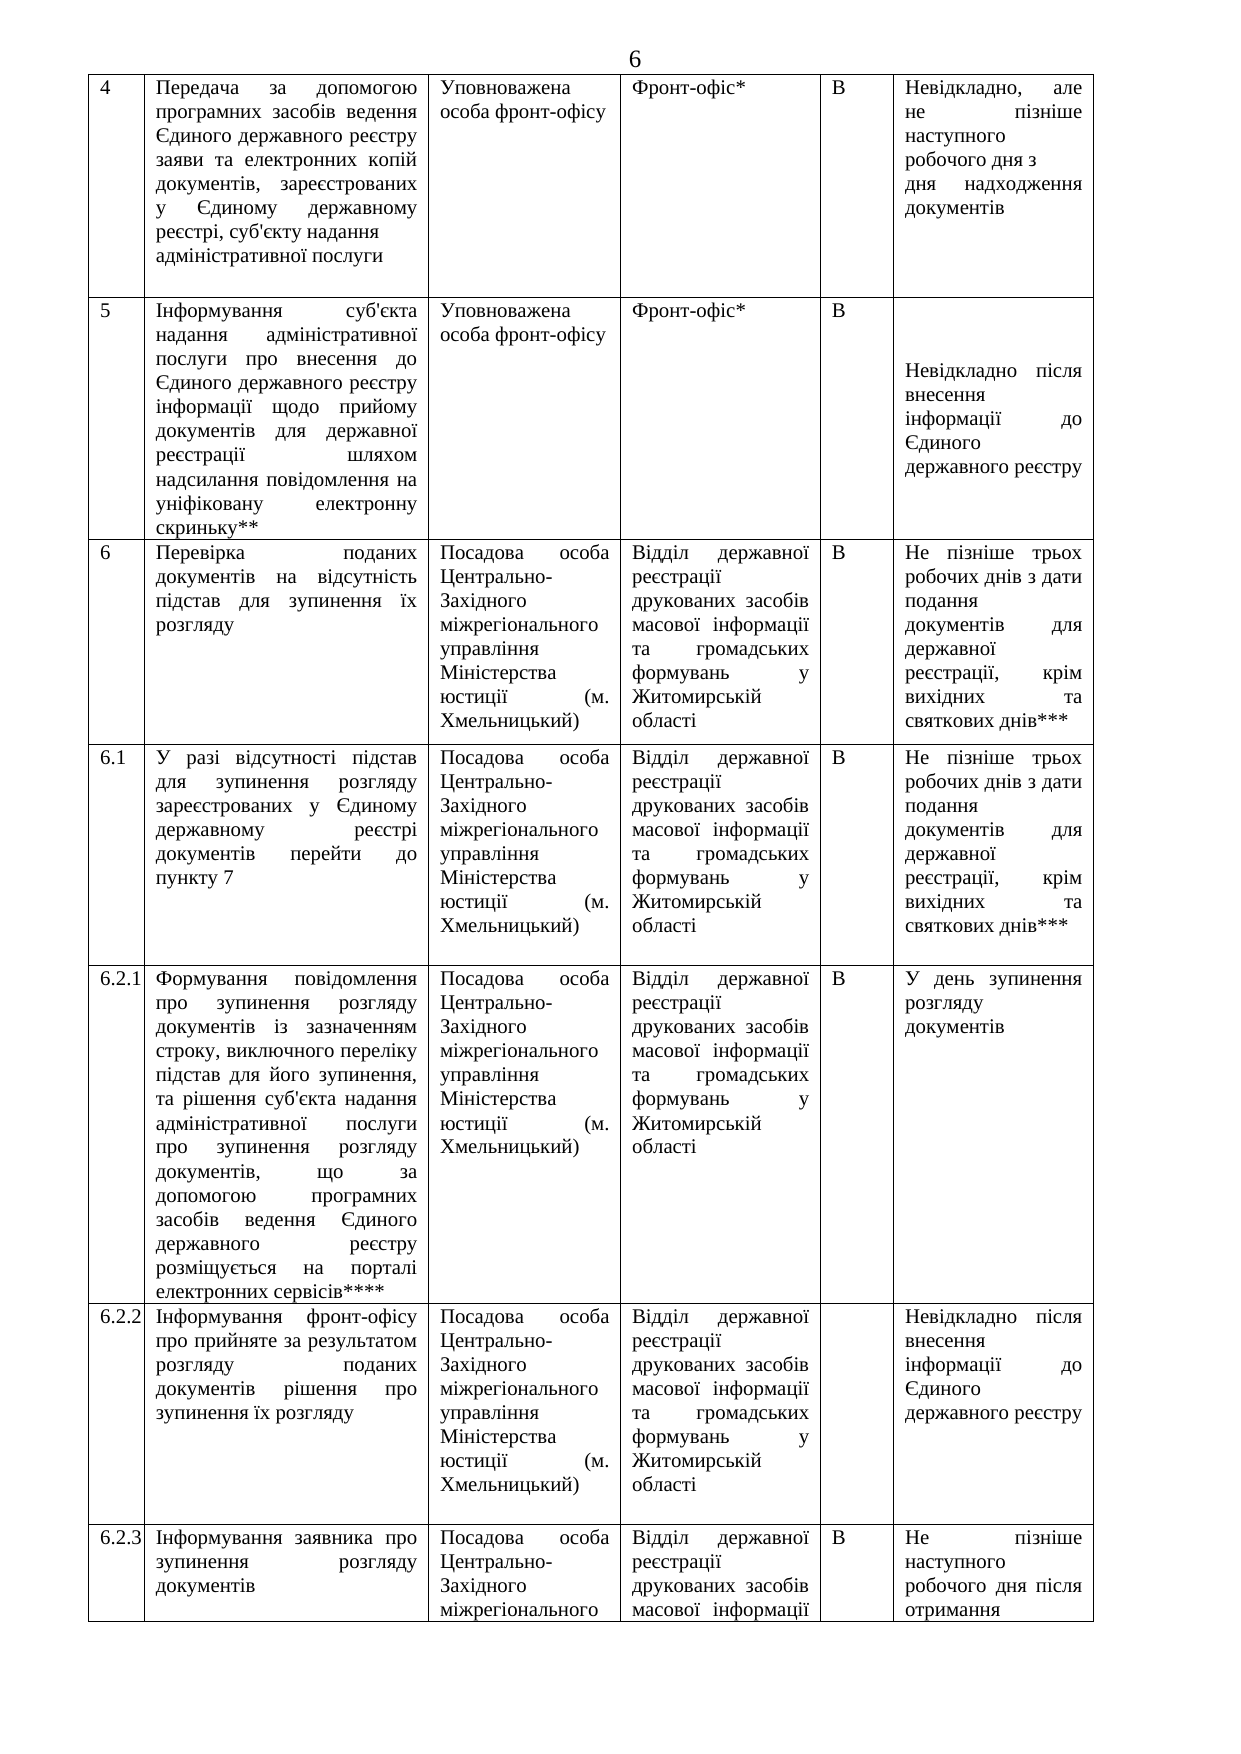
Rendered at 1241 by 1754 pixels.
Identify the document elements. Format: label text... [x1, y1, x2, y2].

table_cell У разі відсутності підстав для зупинення розгляду зареєстрованих у Єдиному державному реєстрі документів перейти до пункту 7 [145, 745, 428, 965]
table_cell Не пізніше трьох робочих днів з дати подання документів для державної реєстрації, крім вихідних та святкових днів*** [894, 540, 1093, 744]
table_cell 6.2.1 [89, 966, 144, 1303]
table_cell Невідкладно після внесення інформації до Єдиного державного реєстру [894, 298, 1093, 539]
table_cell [621, 1525, 820, 1621]
table_cell Перевірка поданих документів на відсутність підстав для зупинення їх розгляду [145, 540, 428, 744]
table_cell Уповноважена особа фронт-офісу [429, 75, 620, 297]
table_cell Посадова особа Центрально-Західного міжрегіонального управління Міністерства юстиції (м. Хмельницький) [429, 540, 620, 744]
table_cell В [821, 75, 893, 297]
table_cell Відділ державної реєстрації друкованих засобів масової інформації та громадських формувань у Житомирській області [621, 966, 820, 1303]
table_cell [894, 1525, 1093, 1621]
table_cell 6.1 [89, 745, 144, 965]
table_cell Невідкладно після внесення інформації до Єдиного державного реєстру [894, 1304, 1093, 1523]
table_cell Відділ державної реєстрації друкованих засобів масової інформації та громадських формувань у Житомирській області [621, 540, 820, 744]
table_cell [821, 1304, 893, 1523]
table_cell В [821, 745, 893, 965]
table_cell В [821, 1525, 893, 1621]
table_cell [429, 1525, 620, 1621]
table_cell Відділ державної реєстрації друкованих засобів масової інформації та громадських формувань у Житомирській області [621, 745, 820, 965]
table_cell Посадова особа Центрально-Західного міжрегіонального управління Міністерства юстиції (м. Хмельницький) [429, 966, 620, 1303]
table_cell В [821, 298, 893, 539]
table_cell Формування повідомлення про зупинення розгляду документів із зазначенням строку, виключного переліку підстав для його зупинення, та рішення суб'єкта надання адміністративної послуги про зупинення розгляду документів, що за допомогою програмних засобів ведення Єдиного державного реєстру розміщується на порталі електронних сервісів**** [145, 966, 428, 1303]
table_cell 6 [89, 540, 144, 744]
table_cell В [821, 540, 893, 744]
table_cell 5 [89, 298, 144, 539]
table_cell Передача за допомогою програмних засобів ведення Єдиного державного реєстру заяви та електронних копій документів, зареєстрованих у Єдиному державному реєстрі, суб'єкту надання адміністративної послуги [145, 75, 428, 297]
table_cell 4 [89, 75, 144, 297]
table_cell Фронт-офіс* [621, 298, 820, 539]
table_cell Уповноважена особа фронт-офісу [429, 298, 620, 539]
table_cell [145, 1525, 428, 1621]
table_cell 6.2.3 [89, 1525, 144, 1621]
table_cell Інформування фронт-офісу про прийняте за результатом розгляду поданих документів рішення про зупинення їх розгляду [145, 1304, 428, 1523]
table_cell Відділ державної реєстрації друкованих засобів масової інформації та громадських формувань у Житомирській області [621, 1304, 820, 1523]
table_cell 6.2.2 [89, 1304, 144, 1523]
table_cell Інформування суб'єкта надання адміністративної послуги про внесення до Єдиного державного реєстру інформації щодо прийому документів для державної реєстрації шляхом надсилання повідомлення на уніфіковану електронну скриньку** [145, 298, 428, 539]
table_cell В [821, 966, 893, 1303]
table_cell Не пізніше трьох робочих днів з дати подання документів для державної реєстрації, крім вихідних та святкових днів*** [894, 745, 1093, 965]
table_cell Посадова особа Центрально-Західного міжрегіонального управління Міністерства юстиції (м. Хмельницький) [429, 745, 620, 965]
table_cell У день зупинення розгляду документів [894, 966, 1093, 1303]
table_cell Невідкладно, але не пізніше наступного робочого дня з дня надходження документів [894, 75, 1093, 297]
table_cell Посадова особа Центрально-Західного міжрегіонального управління Міністерства юстиції (м. Хмельницький) [429, 1304, 620, 1523]
table_cell Фронт-офіс* [621, 75, 820, 297]
